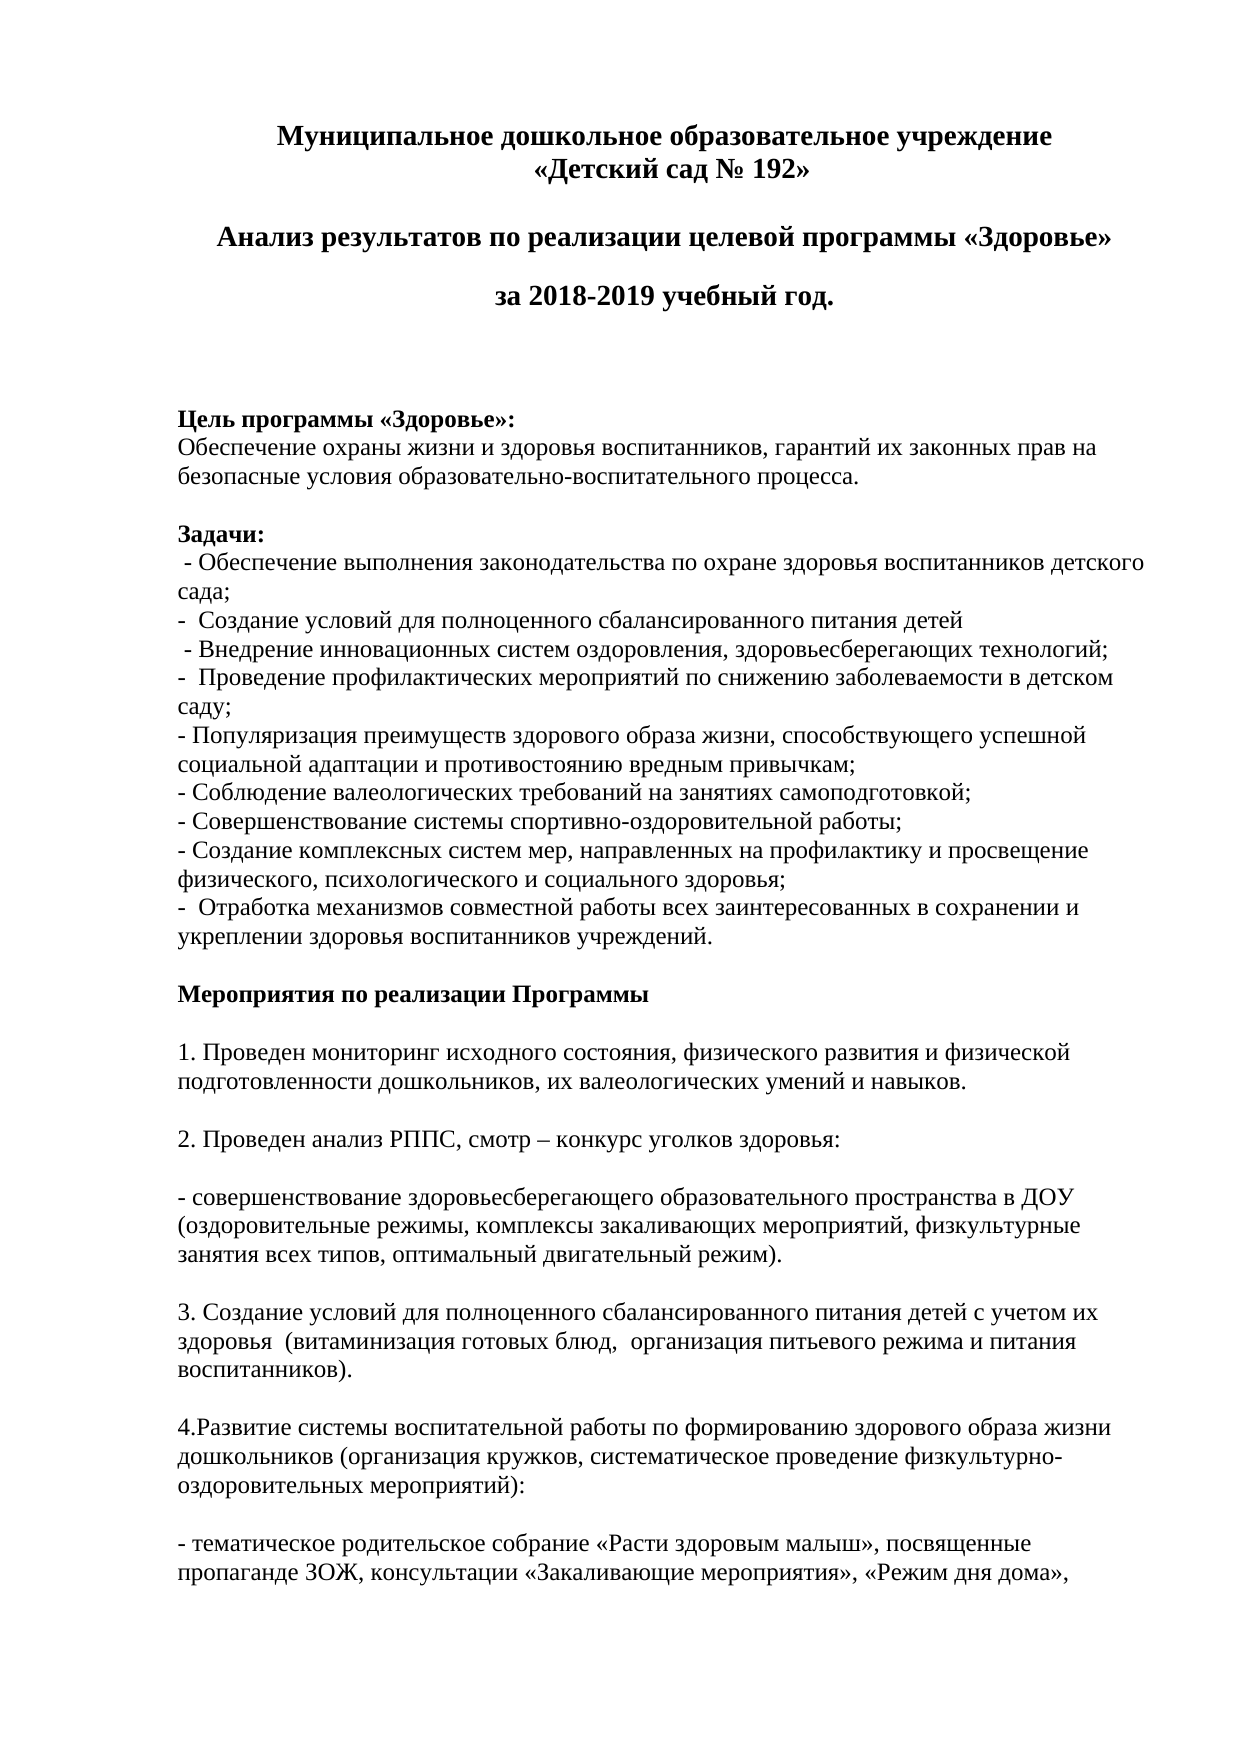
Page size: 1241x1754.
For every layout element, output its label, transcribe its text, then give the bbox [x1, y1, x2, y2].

text - совершенствование здоровьесберегающего образовательного пространства в ДОУ (оздоровительные режимы, комплексы закаливающих мероприятий, физкультурные занятия всех типов, оптимальный двигательный режим). [177, 1182, 1152, 1268]
text 3. Создание условий для полноценного сбалансированного питания детей с учетом их здоровья (витаминизация готовых блюд, организация питьевого режима и питания воспитанников). [177, 1297, 1152, 1383]
text Муниципальное дошкольное образовательное учреждение [177, 118, 1152, 152]
text 4.Развитие системы воспитательной работы по формированию здорового образа жизни дошкольников (организация кружков, систематическое проведение физкультурно- оздоровительных мероприятий): [177, 1412, 1152, 1499]
text Цель программы «Здоровье»: [177, 404, 1152, 432]
text за 2018-2019 учебный год. [177, 278, 1152, 312]
text Анализ результатов по реализации целевой программы «Здоровье» [177, 219, 1152, 252]
text Мероприятия по реализации Программы [177, 979, 1152, 1008]
text - тематическое родительское собрание «Расти здоровым малыш», посвященные пропаганде ЗОЖ, консультации «Закаливающие мероприятия», «Режим дня дома», [177, 1528, 1152, 1585]
text Обеспечение охраны жизни и здоровья воспитанников, гарантий их законных прав на безопасные условия образовательно-воспитательного процесса. [177, 432, 1152, 490]
text 1. Проведен мониторинг исходного состояния, физического развития и физической подготовленности дошкольников, их валеологических умений и навыков. [177, 1037, 1152, 1094]
text «Детский сад № 192» [177, 152, 1152, 185]
text 2. Проведен анализ РППС, смотр – конкурс уголков здоровья: [177, 1124, 1152, 1152]
text Задачи: - Обеспечение выполнения законодательства по охране здоровья воспитанников детского сада; - Создание условий для полноценного сбалансированного питания детей - Внедрение инновационных систем оздоровления, здоровьесберегающих технологий; - Проведение профилактических мероприятий по снижению заболеваемости в детском саду; - Популяризация преимуществ здорового образа жизни, способствующего успешной социальной адаптации и противостоянию вредным привычкам; - Соблюдение валеологических требований на занятиях самоподготовкой; - Совершенствование системы спортивно-оздоровительной работы; - Создание комплексных систем мер, направленных на профилактику и просвещение физического, психологического и социального здоровья; - Отработка механизмов совместной работы всех заинтересованных в сохранении и укреплении здоровья воспитанников учреждений. [177, 519, 1152, 950]
